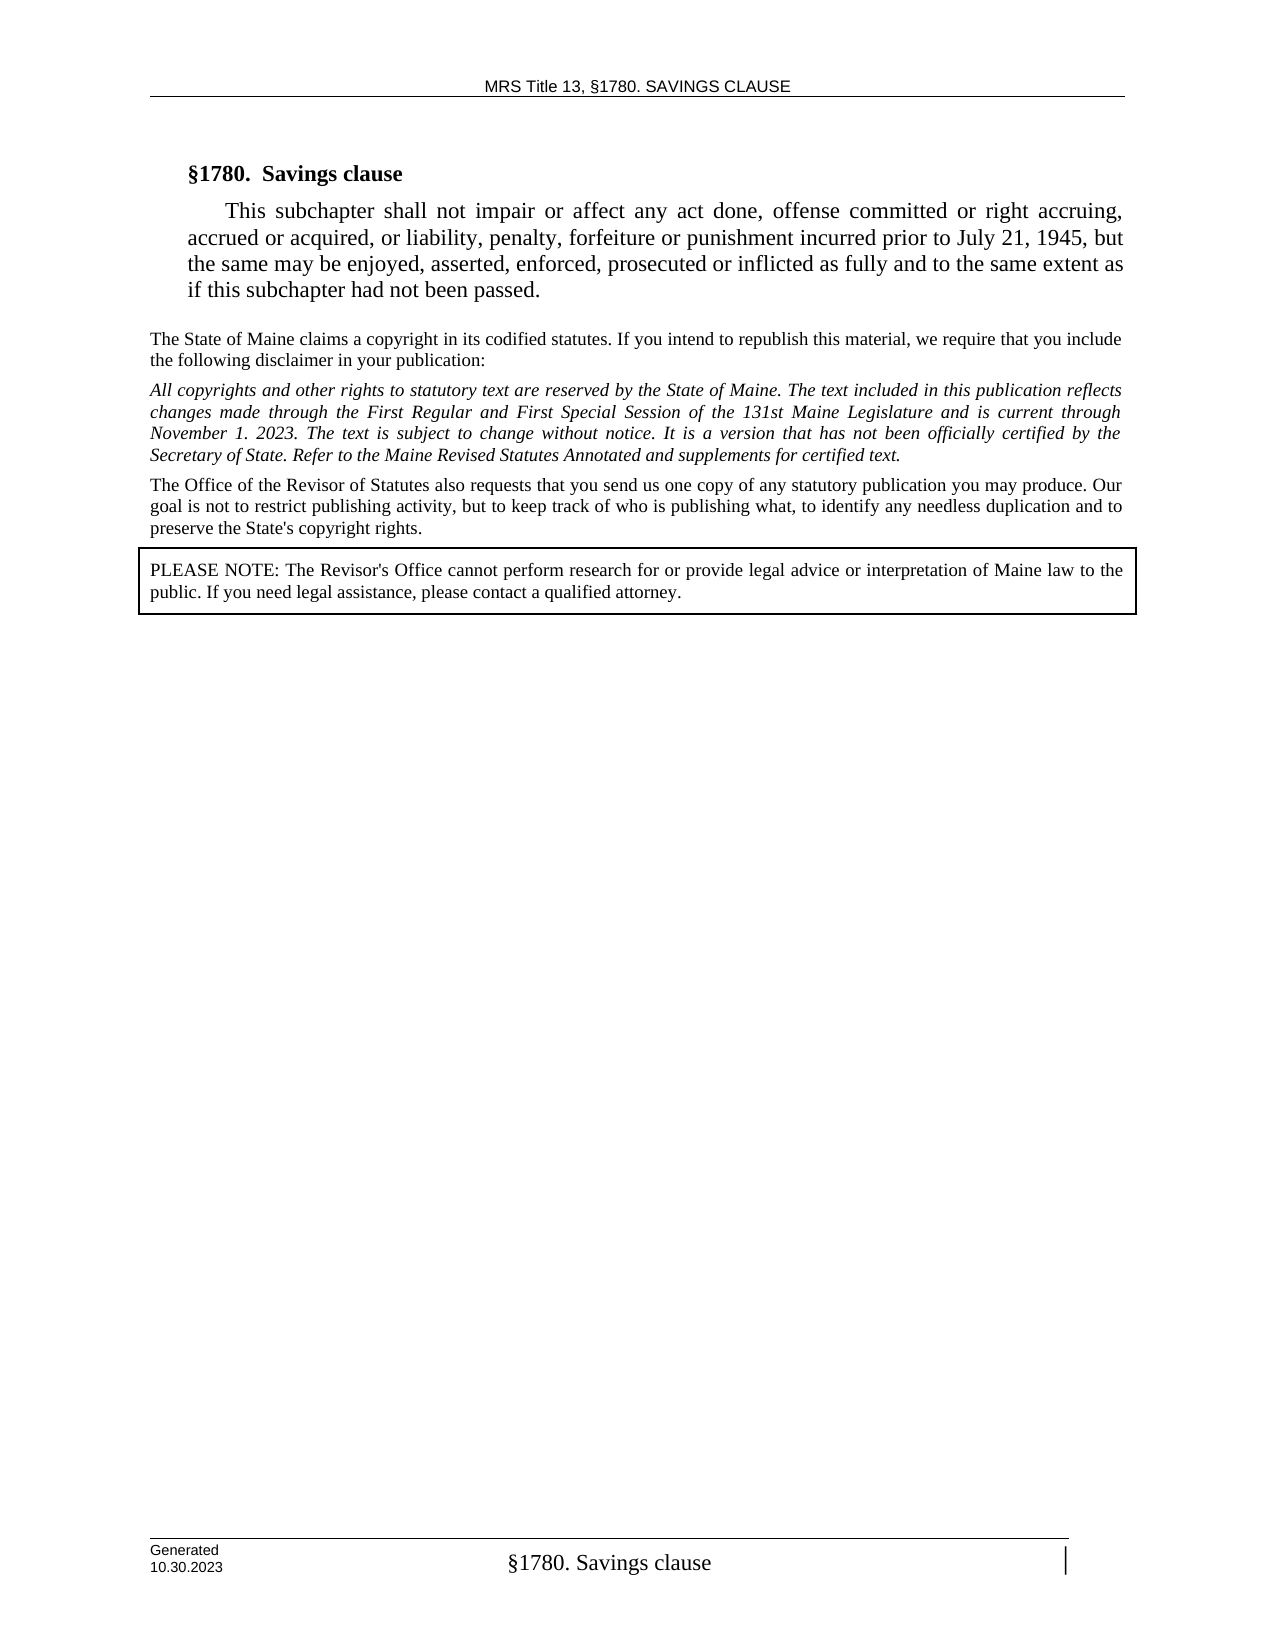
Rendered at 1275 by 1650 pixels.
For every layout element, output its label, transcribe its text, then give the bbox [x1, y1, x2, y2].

text The Office of the Revisor of Statutes also requests that you send us one copy of any statutory publication you may produce. Our goal is not to restrict publishing activity, but to keep track of who is publishing what, to identify any needless duplication and to preserve the State's copyright rights. [150, 474, 1125, 538]
text PLEASE NOTE: The Revisor's Office cannot perform research for or provide legal advice or interpretation of Maine law to the public. If you need legal assistance, please contact a qualified attorney. [140, 549, 1135, 613]
text §1780. Savings clause [187, 160, 1125, 187]
text All copyrights and other rights to statutory text are reserved by the State of Maine. The text included in this publication reflects changes made through the First Regular and First Special Session of the 131st Maine Legislature and is current through November 1. 2023 . The text is subject to change without notice. It is a version that has not been officially certified by the Secretary of State. Refer to the Maine Revised Statutes Annotated and supplements for certified text. [150, 379, 1125, 465]
text The State of Maine claims a copyright in its codified statutes. If you intend to republish this material, we require that you include the following disclaimer in your publication: [150, 328, 1125, 371]
text This subchapter shall not impair or affect any act done, offense committed or right accruing, accrued or acquired, or liability, penalty, forfeiture or punishment incurred prior to July 21, 1945, but the same may be enjoyed, asserted, enforced, prosecuted or inflicted as fully and to the same extent as if this subchapter had not been passed. [187, 197, 1125, 303]
